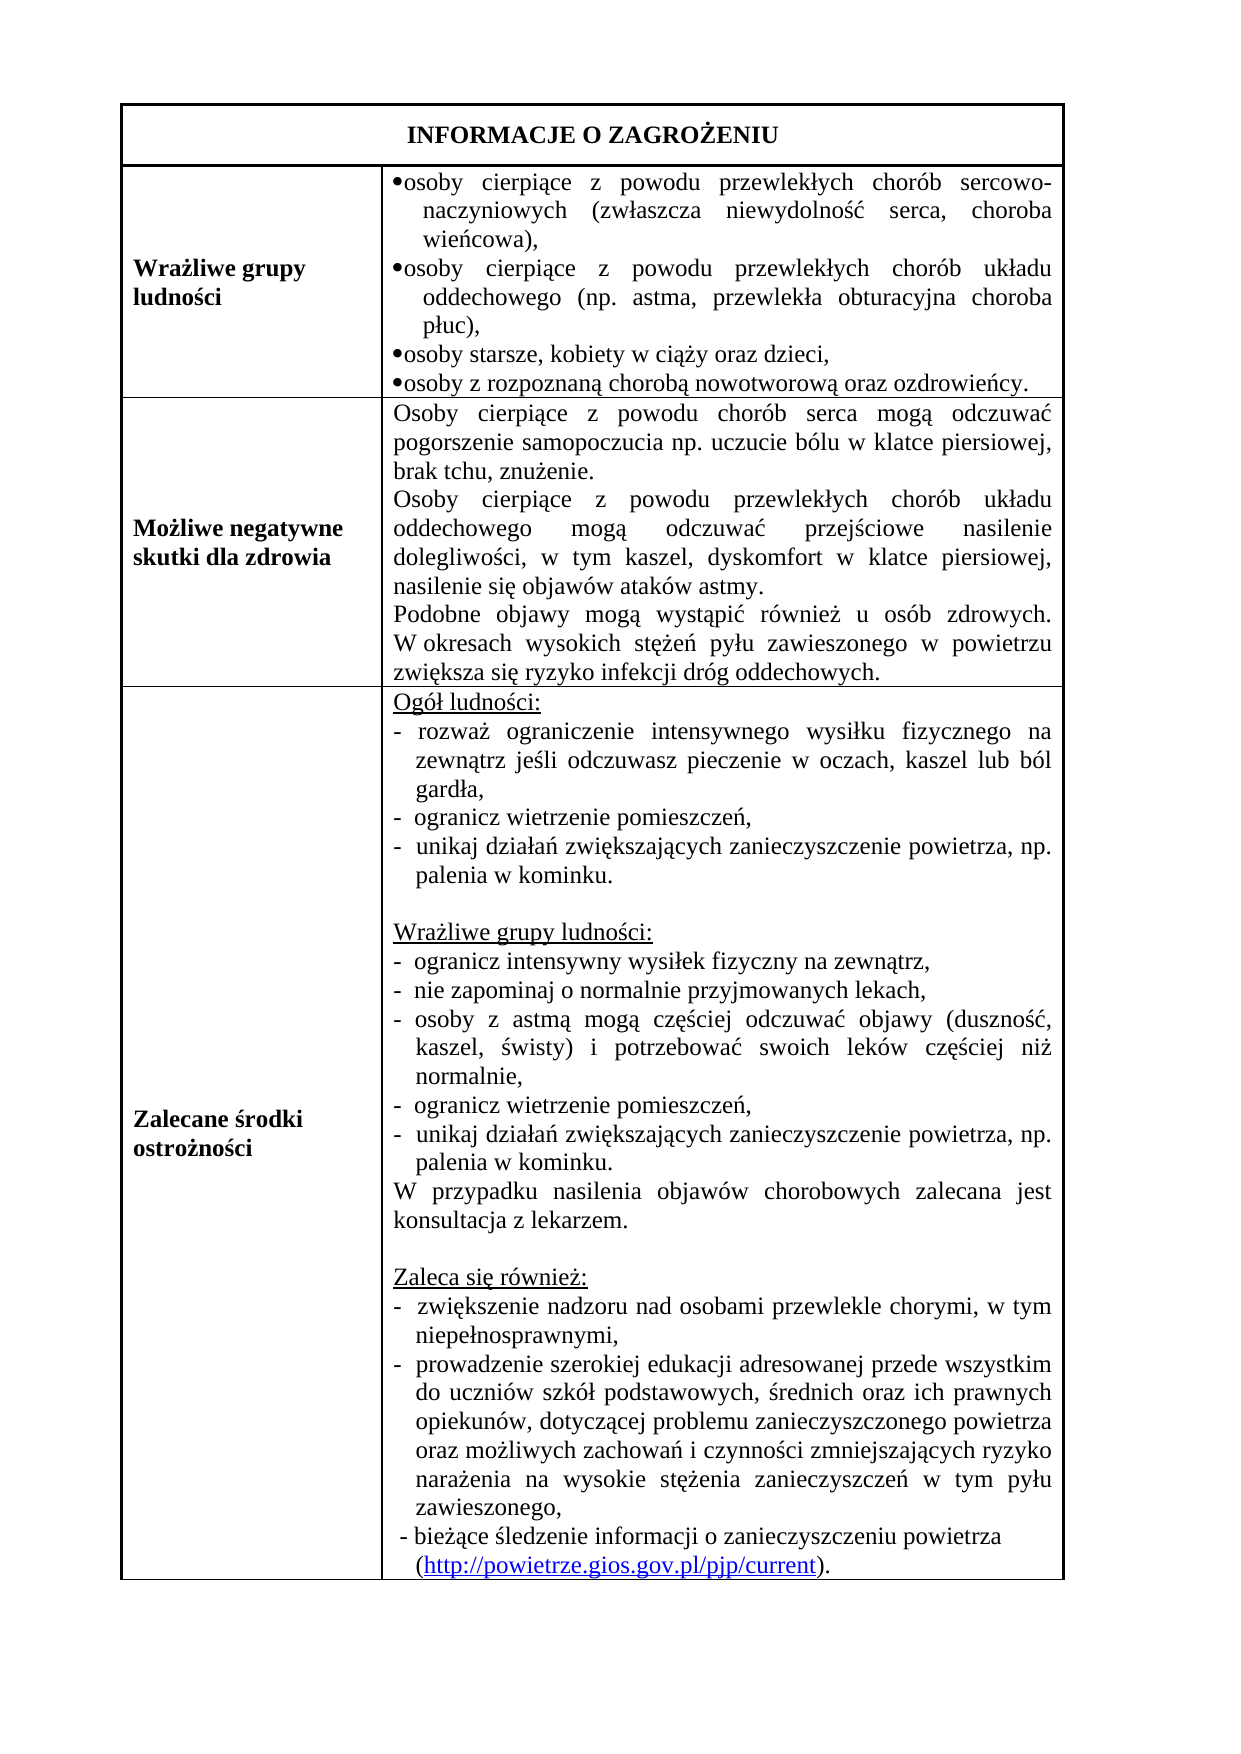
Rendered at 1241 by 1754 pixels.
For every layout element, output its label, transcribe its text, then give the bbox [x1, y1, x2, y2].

table_cell Osoby cierpiące z powodu chorób serca mogą odczuwać pogorszenie samopoczucia np. uczucie bólu w klatce piersiowej, brak tchu, znużenie. Osoby cierpiące z powodu przewlekłych chorób układu oddechowego mogą odczuwać przejściowe nasilenie dolegliwości, w tym kaszel, dyskomfort w klatce piersiowej, nasilenie się objawów ataków astmy. Podobne objawy mogą wystąpić również u osób zdrowych. W okresach wysokich stężeń pyłu zawieszonego w powietrzu zwiększa się ryzyko infekcji dróg oddechowych. [383, 398, 1062, 686]
table_cell Możliwe negatywne skutki dla zdrowia [123, 398, 381, 686]
table_cell Ogół ludności: - rozważ ograniczenie intensywnego wysiłku fizycznego na zewnątrz jeśli odczuwasz pieczenie w oczach, kaszel lub ból gardła, - ogranicz wietrzenie pomieszczeń, - unikaj działań zwiększających zanieczyszczenie powietrza, np. palenia w kominku. Wrażliwe grupy ludności: - ogranicz intensywny wysiłek fizyczny na zewnątrz, - nie zapominaj o normalnie przyjmowanych lekach, - osoby z astmą mogą częściej odczuwać objawy (duszność, kaszel, świsty) i potrzebować swoich leków częściej niż normalnie, - ogranicz wietrzenie pomieszczeń, - unikaj działań zwiększających zanieczyszczenie powietrza, np. palenia w kominku. W przypadku nasilenia objawów chorobowych zalecana jest konsultacja z lekarzem. Zaleca się również: - zwiększenie nadzoru nad osobami przewlekle chorymi, w tym niepełnosprawnymi, - prowadzenie szerokiej edukacji adresowanej przede wszystkim do uczniów szkół podstawowych, średnich oraz ich prawnych opiekunów, dotyczącej problemu zanieczyszczonego powietrza oraz możliwych zachowań i czynności zmniejszających ryzyko narażenia na wysokie stężenia zanieczyszczeń w tym pyłu zawieszonego, - bieżące śledzenie informacji o zanieczyszczeniu powietrza (http://powietrze.gios.gov.pl/pjp/current). [383, 687, 1062, 1579]
table_cell Zalecane środki ostrożności [123, 687, 381, 1579]
table_cell osoby cierpiące z powodu przewlekłych chorób sercowo-naczyniowych (zwłaszcza niewydolność serca, choroba wieńcowa), osoby cierpiące z powodu przewlekłych chorób układu oddechowego (np. astma, przewlekła obturacyjna choroba płuc), osoby starsze, kobiety w ciąży oraz dzieci, osoby z rozpoznaną chorobą nowotworową oraz ozdrowieńcy. [383, 167, 1062, 397]
table_cell Wrażliwe grupy ludności [123, 167, 381, 397]
table_header INFORMACJE O ZAGROŻENIU [123, 106, 1062, 164]
